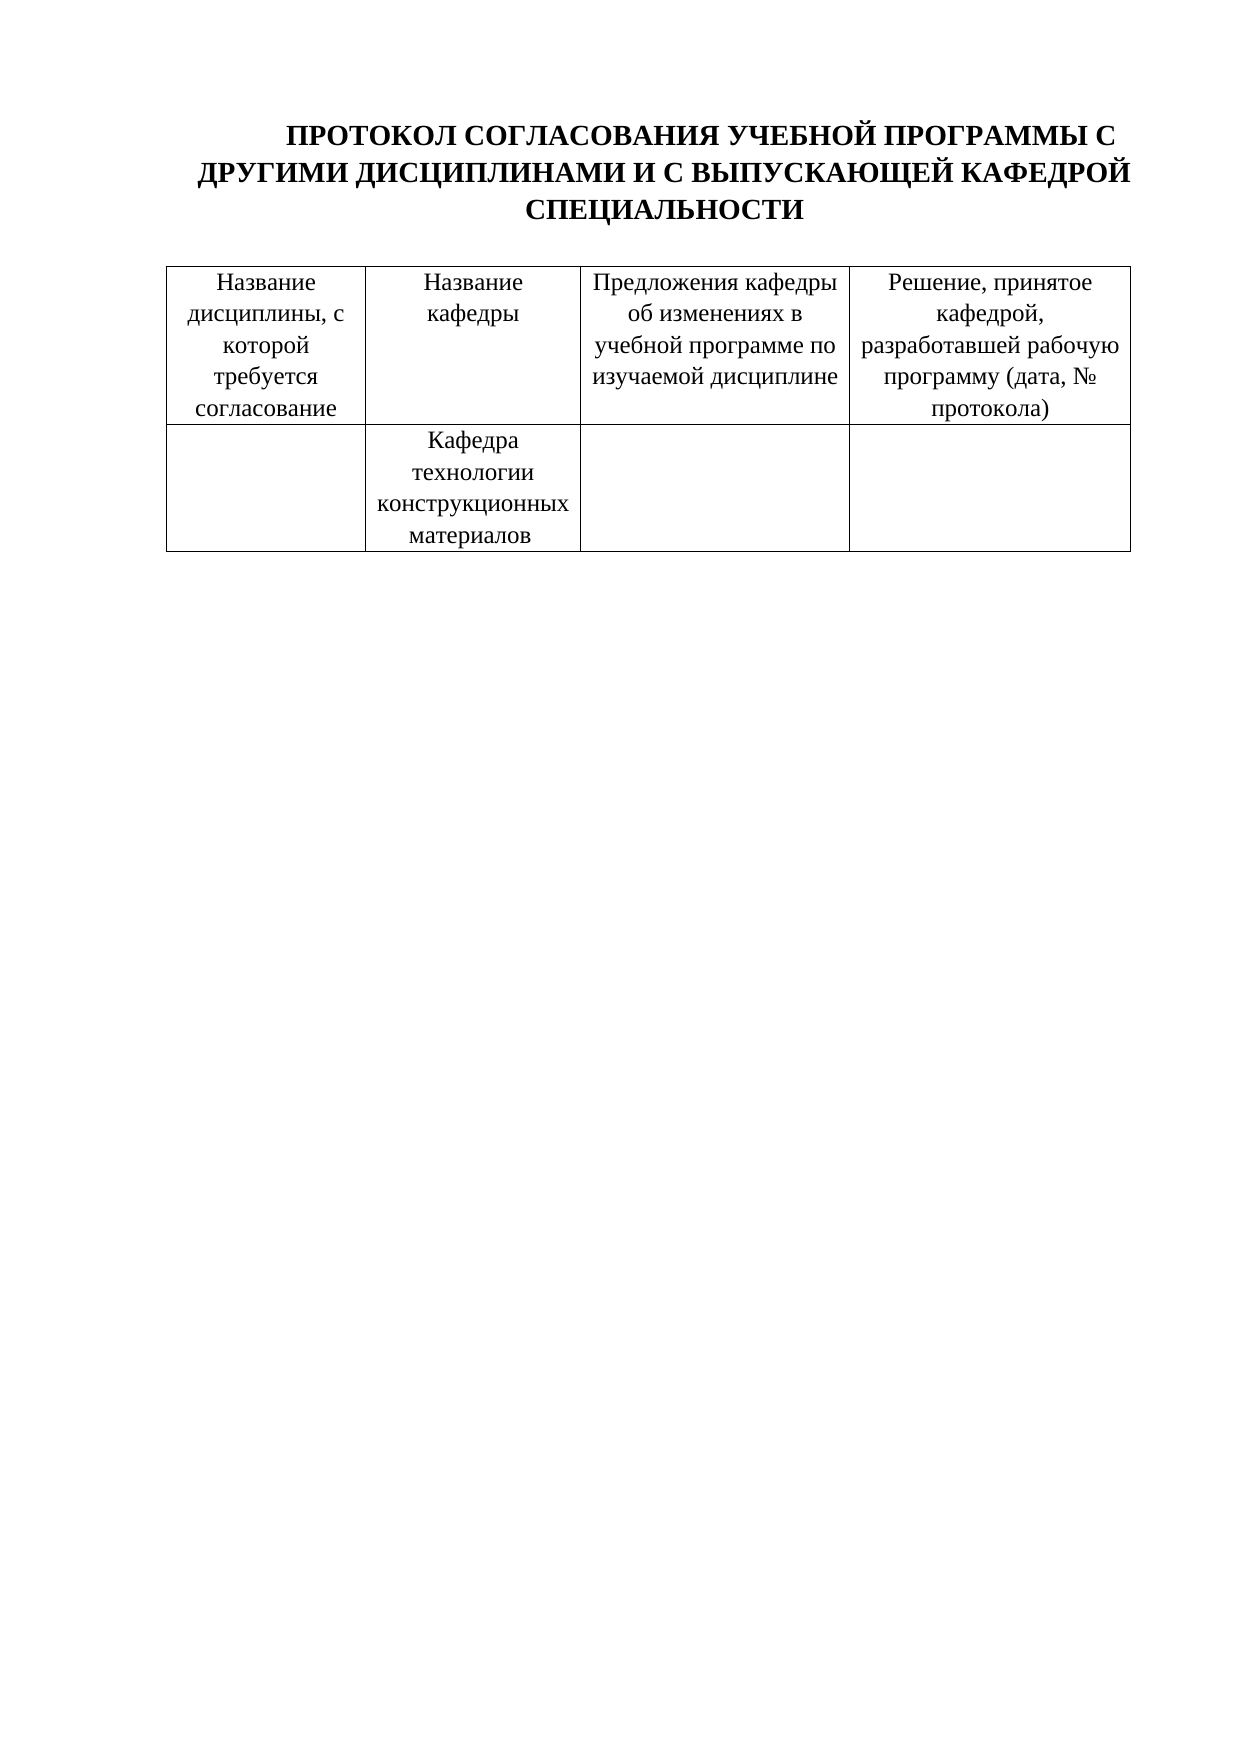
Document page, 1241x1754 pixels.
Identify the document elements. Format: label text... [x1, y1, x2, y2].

table_cell Кафедра технологии конструкционных материалов [366, 425, 580, 551]
table_cell [581, 425, 849, 551]
table_header Решение, принятое кафедрой, разработавшей рабочую программу (дата, № протокола) [850, 267, 1130, 424]
table_cell [167, 425, 365, 551]
table_cell [850, 425, 1130, 551]
table_header Предложения кафедры об изменениях в учебной программе по изучаемой дисциплине [581, 267, 849, 424]
text ПРОТОКОЛ СОГЛАСОВАНИЯ УЧЕБНОЙ ПРОГРАММЫ С ДРУГИМИ ДИСЦИПЛИНАМИ И С ВЫПУСКАЮЩЕЙ КАФЕДРОЙ СПЕЦИАЛЬНОСТИ [177, 118, 1152, 225]
table_header Название кафедры [366, 267, 580, 424]
table_header Название дисциплины, с которой требуется согласование [167, 267, 365, 424]
